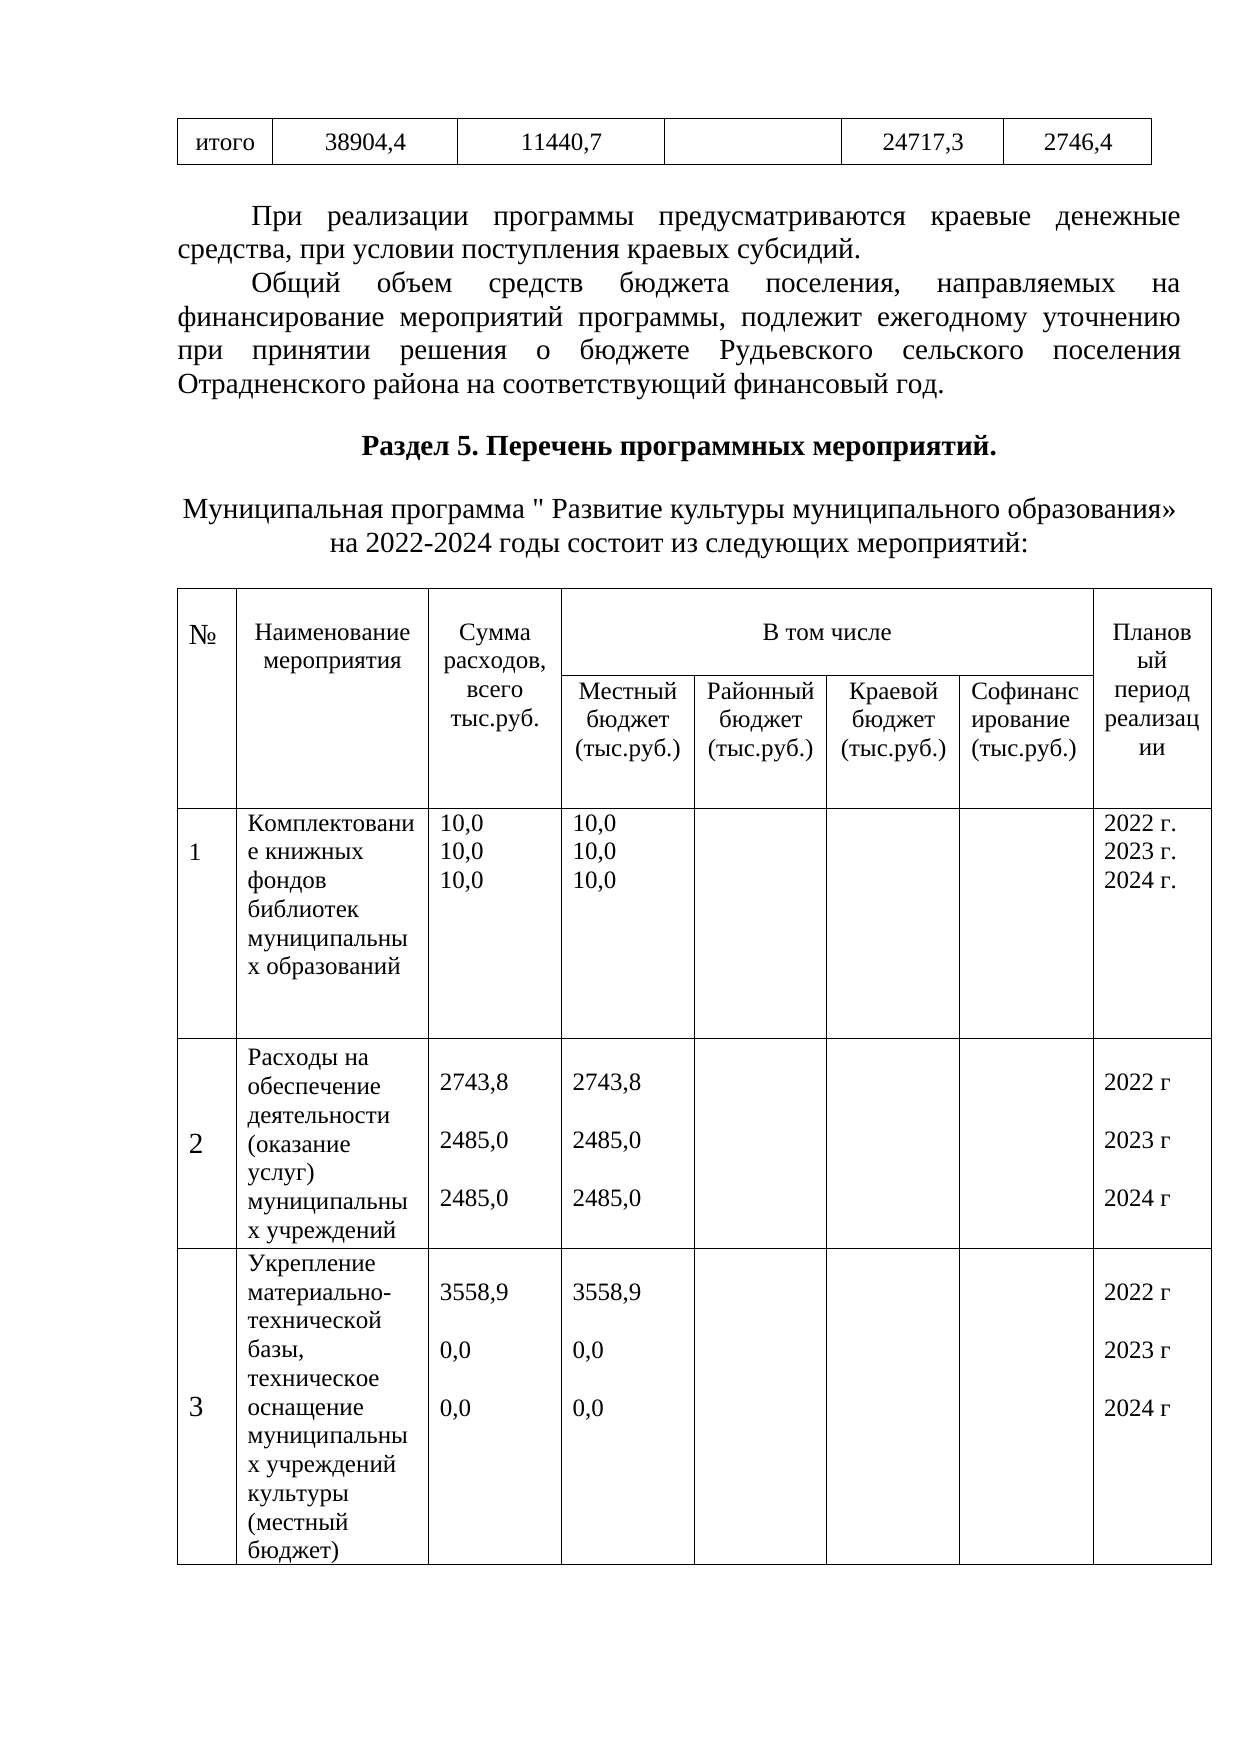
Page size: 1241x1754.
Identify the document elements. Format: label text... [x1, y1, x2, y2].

table_cell Районный бюджет (тыс.руб.) [695, 676, 826, 807]
table_cell 2743,8 2485,0 2485,0 [562, 1039, 694, 1248]
table_cell 3558,9 0,0 0,0 [429, 1249, 561, 1564]
table_cell [960, 1249, 1093, 1564]
table_cell [960, 809, 1093, 1038]
table_header В том числе [562, 589, 1093, 675]
table_cell Местный бюджет (тыс.руб.) [562, 676, 694, 807]
table_cell Краевой бюджет (тыс.руб.) [827, 676, 959, 807]
text При реализации программы предусматриваются краевые денежные средства, при условии поступления краевых субсидий. [177, 198, 1181, 265]
table_cell Софинансирование (тыс.руб.) [960, 676, 1093, 807]
table_cell [827, 1249, 959, 1564]
table_cell Укрепление материально-технической базы, техническое оснащение муниципальных учреждений культуры (местный бюджет) [237, 1249, 428, 1564]
table_cell [960, 1039, 1093, 1248]
table_cell [827, 809, 959, 1038]
table_cell Расходы на обеспечение деятельности (оказание услуг) муниципальных учреждений [237, 1039, 428, 1248]
table_header Плановый период реализации [1094, 589, 1211, 807]
table_cell 3 [178, 1249, 236, 1564]
table_header Сумма расходов, всего тыс.руб. [429, 589, 561, 807]
table_cell 3558,9 0,0 0,0 [562, 1249, 694, 1564]
table_cell 11440,7 [458, 119, 664, 163]
table_cell [695, 1039, 826, 1248]
table_cell 2022 г 2023 г 2024 г [1094, 1039, 1211, 1248]
table_cell 10,0 10,0 10,0 [429, 809, 561, 1038]
table_cell итого [178, 119, 272, 163]
table_cell 24717,3 [842, 119, 1003, 163]
text Раздел 5. Перечень программных мероприятий. [177, 428, 1181, 462]
text Муниципальная программа " Развитие культуры муниципального образования» на 2022-2024 годы состоит из следующих мероприятий: [177, 491, 1181, 558]
table_header Наименование мероприятия [237, 589, 428, 807]
table_cell 38904,4 [273, 119, 457, 163]
table_header № [178, 589, 236, 807]
table_cell 10,0 10,0 10,0 [562, 809, 694, 1038]
table_cell [665, 119, 841, 163]
table_cell [827, 1039, 959, 1248]
table_cell 2022 г. 2023 г. 2024 г. [1094, 809, 1211, 1038]
table_cell 2022 г 2023 г 2024 г [1094, 1249, 1211, 1564]
table_cell [695, 809, 826, 1038]
text Общий объем средств бюджета поселения, направляемых на финансирование мероприятий программы, подлежит ежегодному уточнению при принятии решения о бюджете Рудьевского сельского поселения Отрадненского района на соответствующий финансовый год. [177, 265, 1181, 399]
table_cell 2743,8 2485,0 2485,0 [429, 1039, 561, 1248]
table_cell [695, 1249, 826, 1564]
table_cell 1 [178, 809, 236, 1038]
table_cell Комплектование книжных фондов библиотек муниципальных образований [237, 809, 428, 1038]
table_cell 2746,4 [1004, 119, 1151, 163]
table_cell 2 [178, 1039, 236, 1248]
